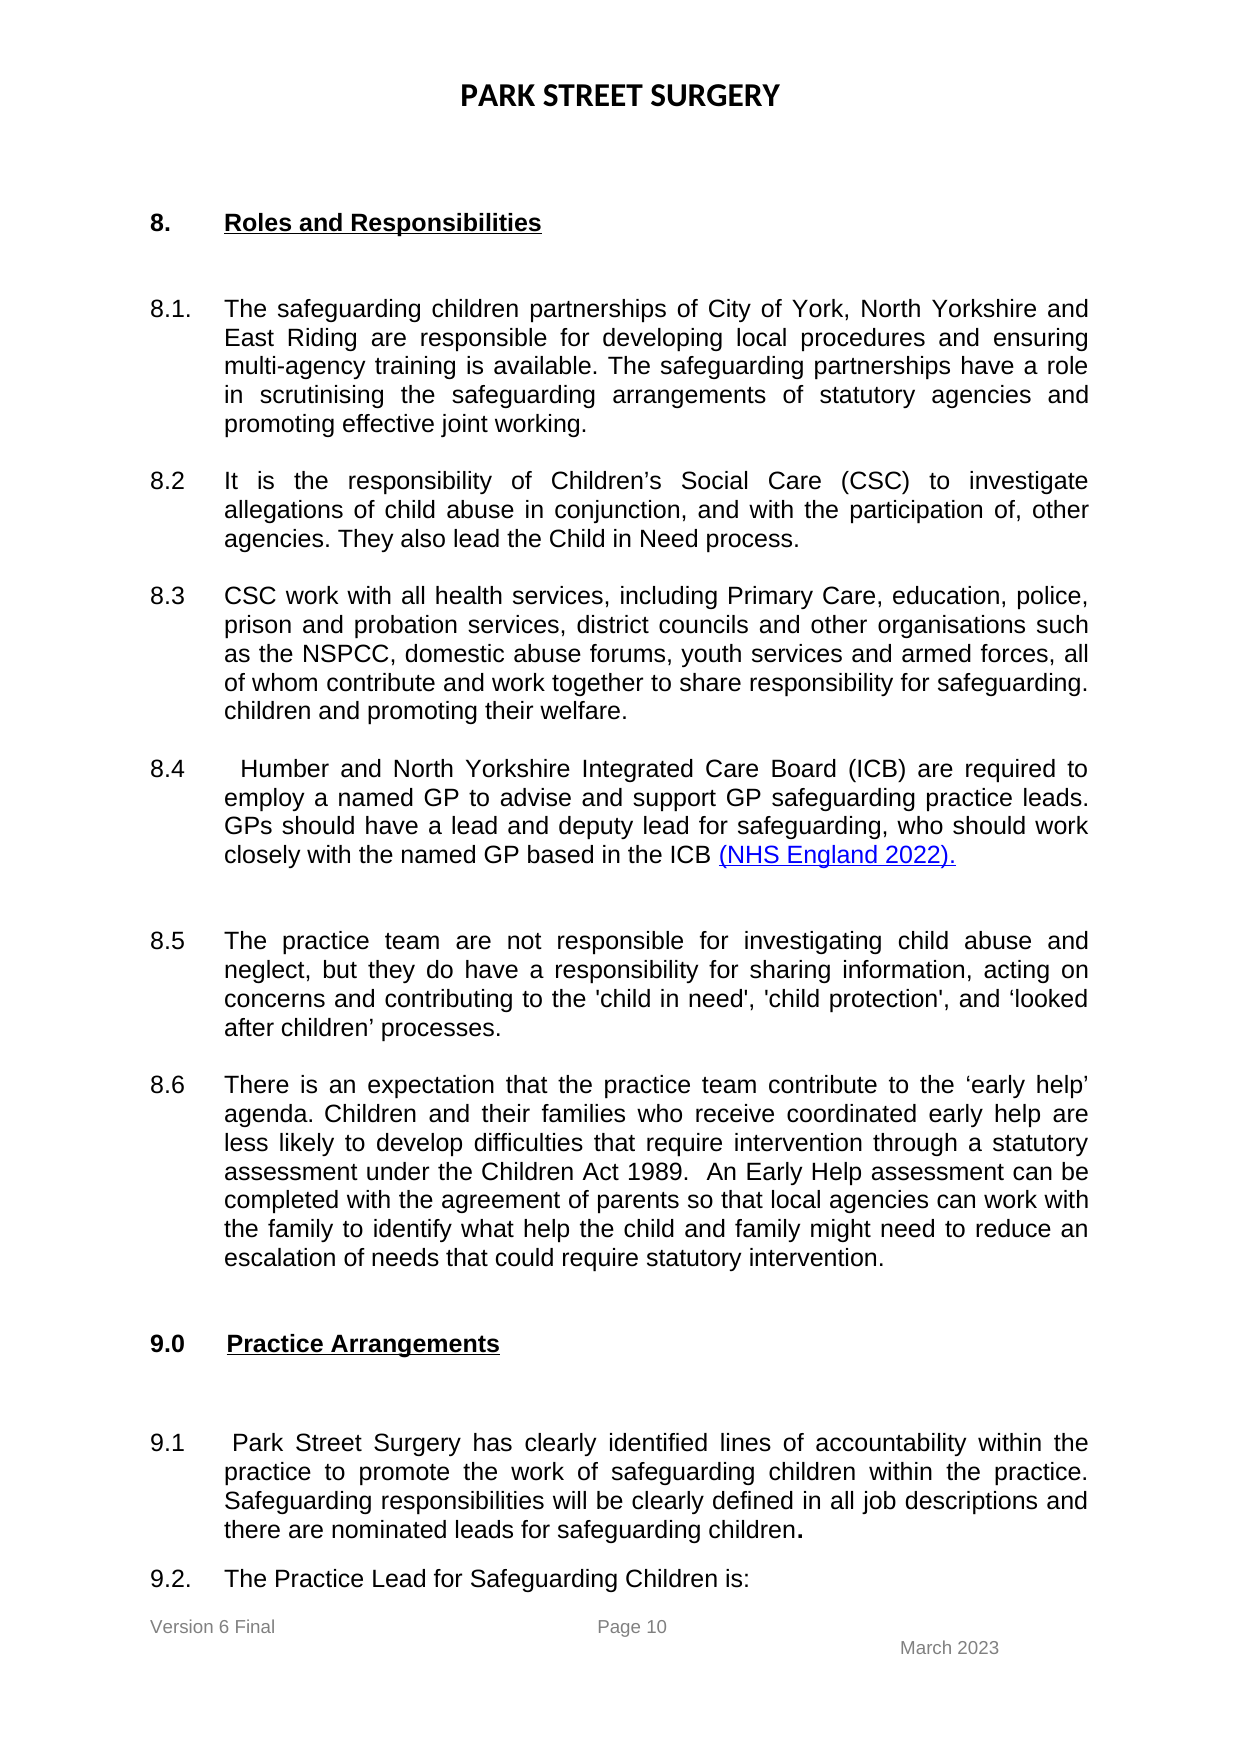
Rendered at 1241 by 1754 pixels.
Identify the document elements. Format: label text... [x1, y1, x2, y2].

text 9.0 Practice Arrangements [150, 1329, 1090, 1358]
text 8.6 There is an expectation that the practice team contribute to the ‘early help’ agenda. Children and their families who receive coordinated early help are less likely to develop difficulties that require intervention through a statutory assessment under the Children Act 1989. An Early Help assessment can be completed with the agreement of parents so that local agencies can work with the family to identify what help the child and family might need to reduce an escalation of needs that could require statutory intervention. [150, 1070, 1090, 1272]
text 8. Roles and Responsibilities [150, 207, 1090, 236]
text 8.4 Humber and North Yorkshire Integrated Care Board (ICB) are required to employ a named GP to advise and support GP safeguarding practice leads. GPs should have a lead and deputy lead for safeguarding, who should work closely with the named GP based in the ICB (NHS England 2022). [150, 754, 1090, 869]
text 8.5 The practice team are not responsible for investigating child abuse and neglect, but they do have a responsibility for sharing information, acting on concerns and contributing to the 'child in need', 'child protection', and ‘looked after children’ processes. [150, 926, 1090, 1041]
text 8.1. The safeguarding children partnerships of City of York, North Yorkshire and East Riding are responsible for developing local procedures and ensuring multi-agency training is available. The safeguarding partnerships have a role in scrutinising the safeguarding arrangements of statutory agencies and promoting effective joint working. [150, 294, 1090, 437]
text 9.2. The Practice Lead for Safeguarding Children is: [150, 1564, 1090, 1593]
text 8.3 CSC work with all health services, including Primary Care, education, police, prison and probation services, district councils and other organisations such as the NSPCC, domestic abuse forums, youth services and armed forces, all of whom contribute and work together to share responsibility for safeguarding. children and promoting their welfare. [150, 581, 1090, 725]
text 8.2 It is the responsibility of Children’s Social Care (CSC) to investigate allegations of child abuse in conjunction, and with the participation of, other agencies. They also lead the Child in Need process. [150, 466, 1090, 552]
text 9.1 Park Street Surgery has clearly identified lines of accountability within the practice to promote the work of safeguarding children within the practice. Safeguarding responsibilities will be clearly defined in all job descriptions and there are nominated leads for safeguarding children. [150, 1428, 1090, 1543]
